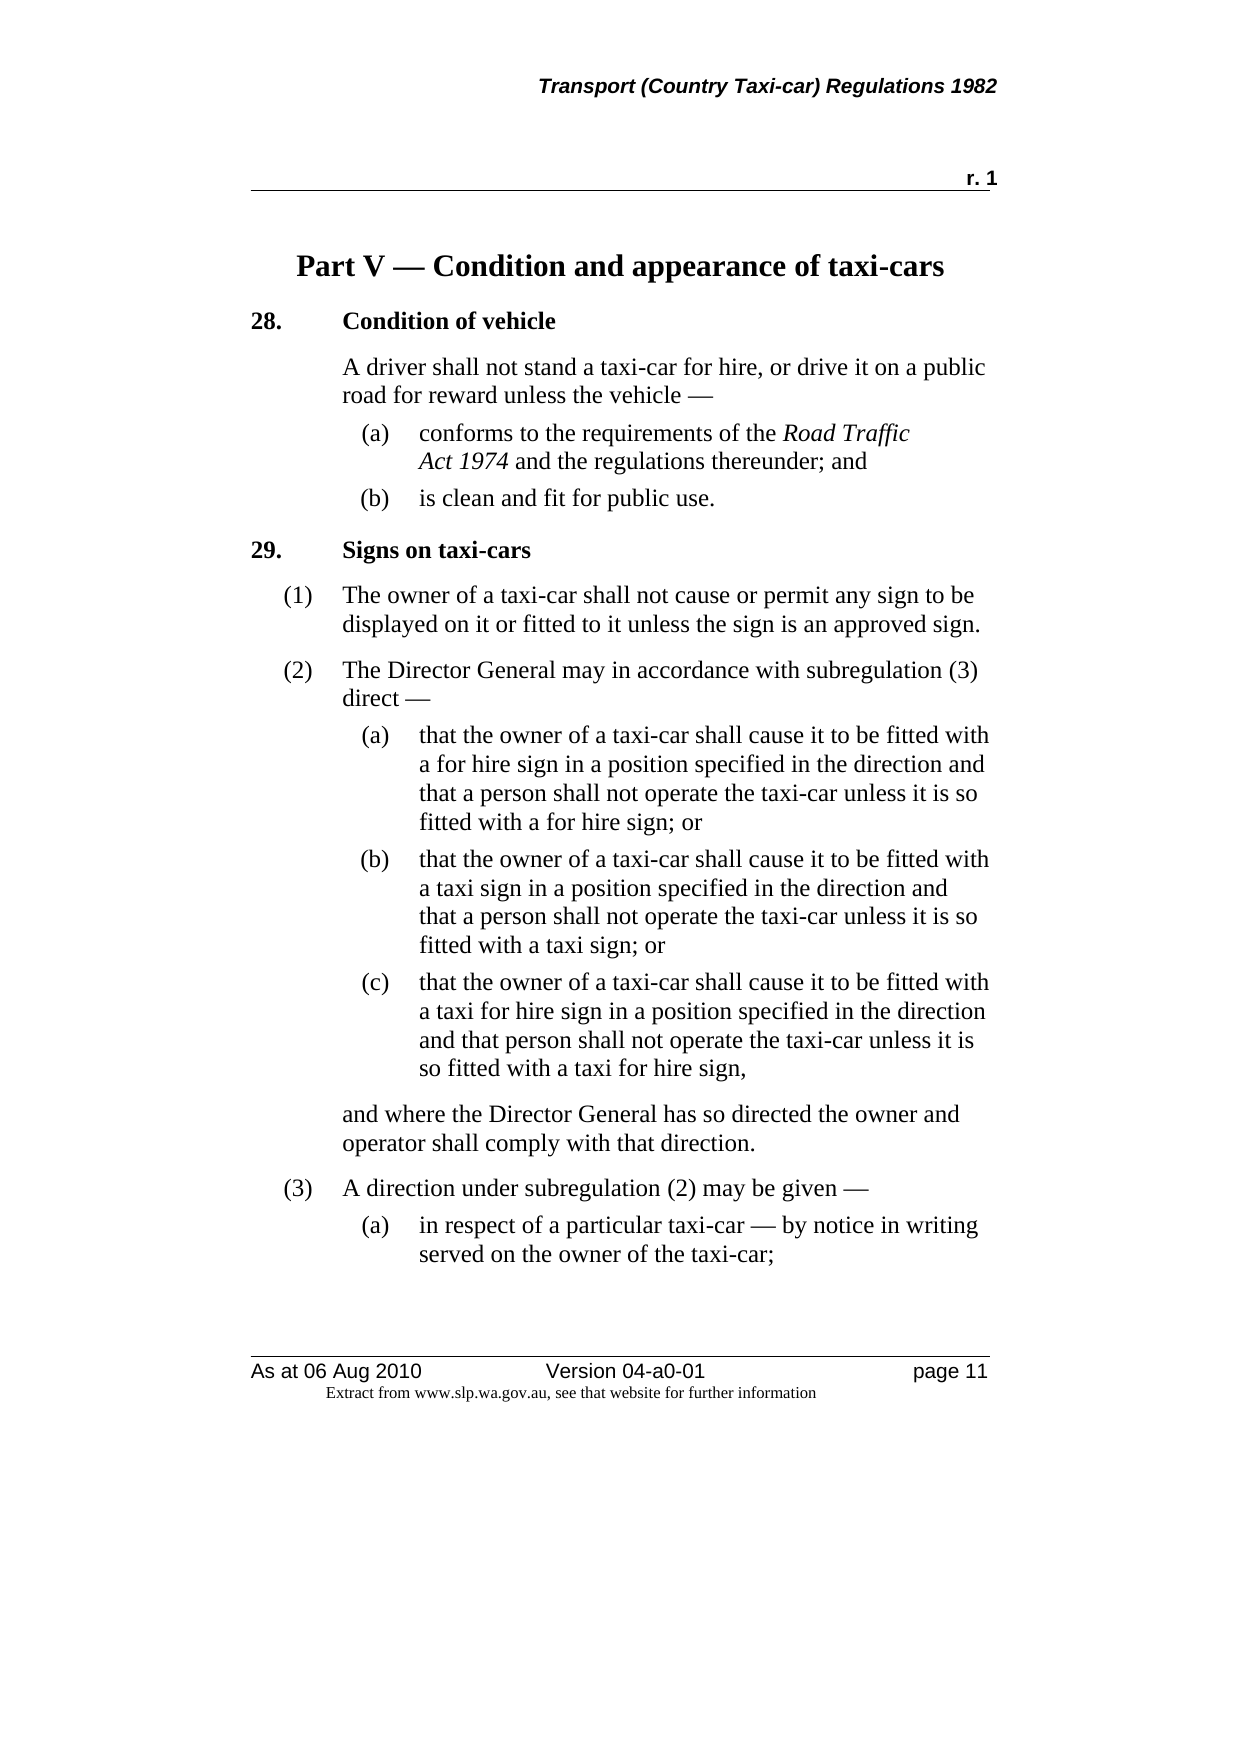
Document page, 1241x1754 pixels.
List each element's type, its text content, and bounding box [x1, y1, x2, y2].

text (2) The Director General may in accordance with subregulation (3) direct — [251, 655, 990, 712]
text (b) that the owner of a taxi-car shall cause it to be fitted with a taxi sign in a position specified in the direction and that a person shall not operate the taxi-car unless it is so fitted with a taxi sign; or [251, 844, 990, 959]
text A driver shall not stand a taxi-car for hire, or drive it on a public road for reward unless the vehicle — [251, 352, 990, 409]
subtitle 28. Condition of vehicle [251, 306, 990, 335]
text (b) is clean and fit for public use. [251, 483, 990, 512]
text (1) The owner of a taxi-car shall not cause or permit any sign to be displayed on it or fitted to it unless the sign is an approved sign. [251, 581, 990, 638]
text (a) that the owner of a taxi-car shall cause it to be fitted with a for hire sign in a position specified in the direction and that a person shall not operate the taxi-car unless it is so fitted with a for hire sign; or [251, 721, 990, 836]
text (3) A direction under subregulation (2) may be given — [251, 1173, 990, 1202]
text (a) in respect of a particular taxi-car — by notice in writing served on the owner of the taxi-car; [251, 1210, 990, 1268]
subtitle 29. Signs on taxi-cars [251, 535, 990, 564]
text (a) conforms to the requirements of the Road Traffic Act 1974 and the regulations thereunder; and [251, 418, 990, 475]
text and where the Director General has so directed the owner and operator shall comply with that direction. [251, 1099, 990, 1156]
subtitle Part V — Condition and appearance of taxi-cars [251, 247, 990, 283]
text (c) that the owner of a taxi-car shall cause it to be fitted with a taxi for hire sign in a position specified in the direction and that person shall not operate the taxi-car unless it is so fitted with a taxi for hire sign, [251, 967, 990, 1082]
